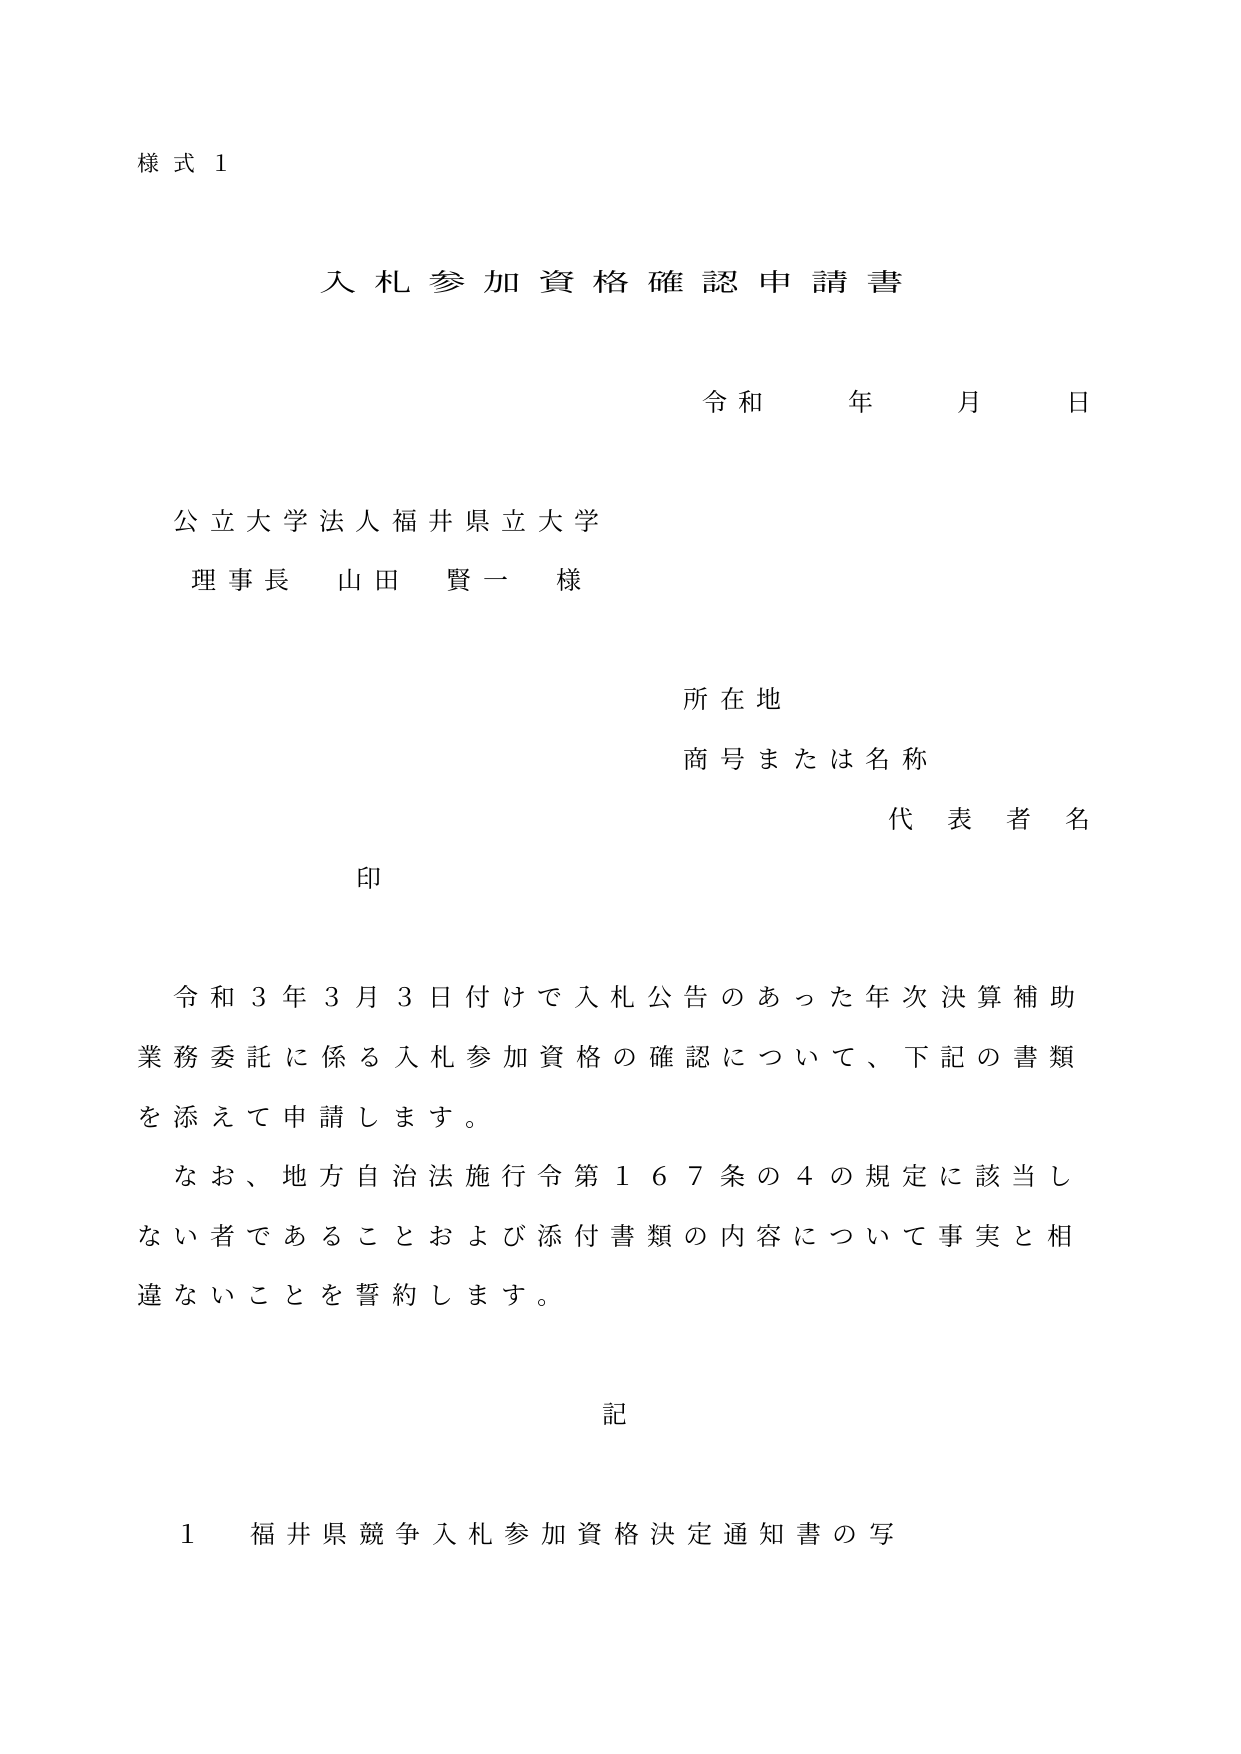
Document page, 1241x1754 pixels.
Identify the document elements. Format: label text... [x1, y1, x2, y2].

text なお、地方自治法施行令第１６７条の４の規定に該当しない者であることおよび添付書類の内容について事実と相違ないことを誓約します。 [137, 1145, 1103, 1324]
text 代表者名 印 [350, 788, 1103, 907]
text 令和３年３月３日付けで入札公告のあった年次決算補助業務委託に係る入札参加資格の確認について、下記の書類を添えて申請します。 [137, 966, 1103, 1145]
text 令和 年 月 日 [137, 371, 1103, 430]
text 公立大学法人福井県立大学 [161, 490, 1103, 549]
text 理事長 山田 賢一 様 [157, 549, 1103, 609]
text 記 [137, 1383, 1103, 1443]
text 入札参加資格確認申請書 [137, 251, 1103, 311]
text １ 福井県競争入札参加資格決定通知書の写 [137, 1503, 1103, 1562]
text 商号または名称 [350, 728, 1103, 788]
text 所在地 [350, 668, 1103, 728]
text 様式１ [137, 132, 1103, 192]
